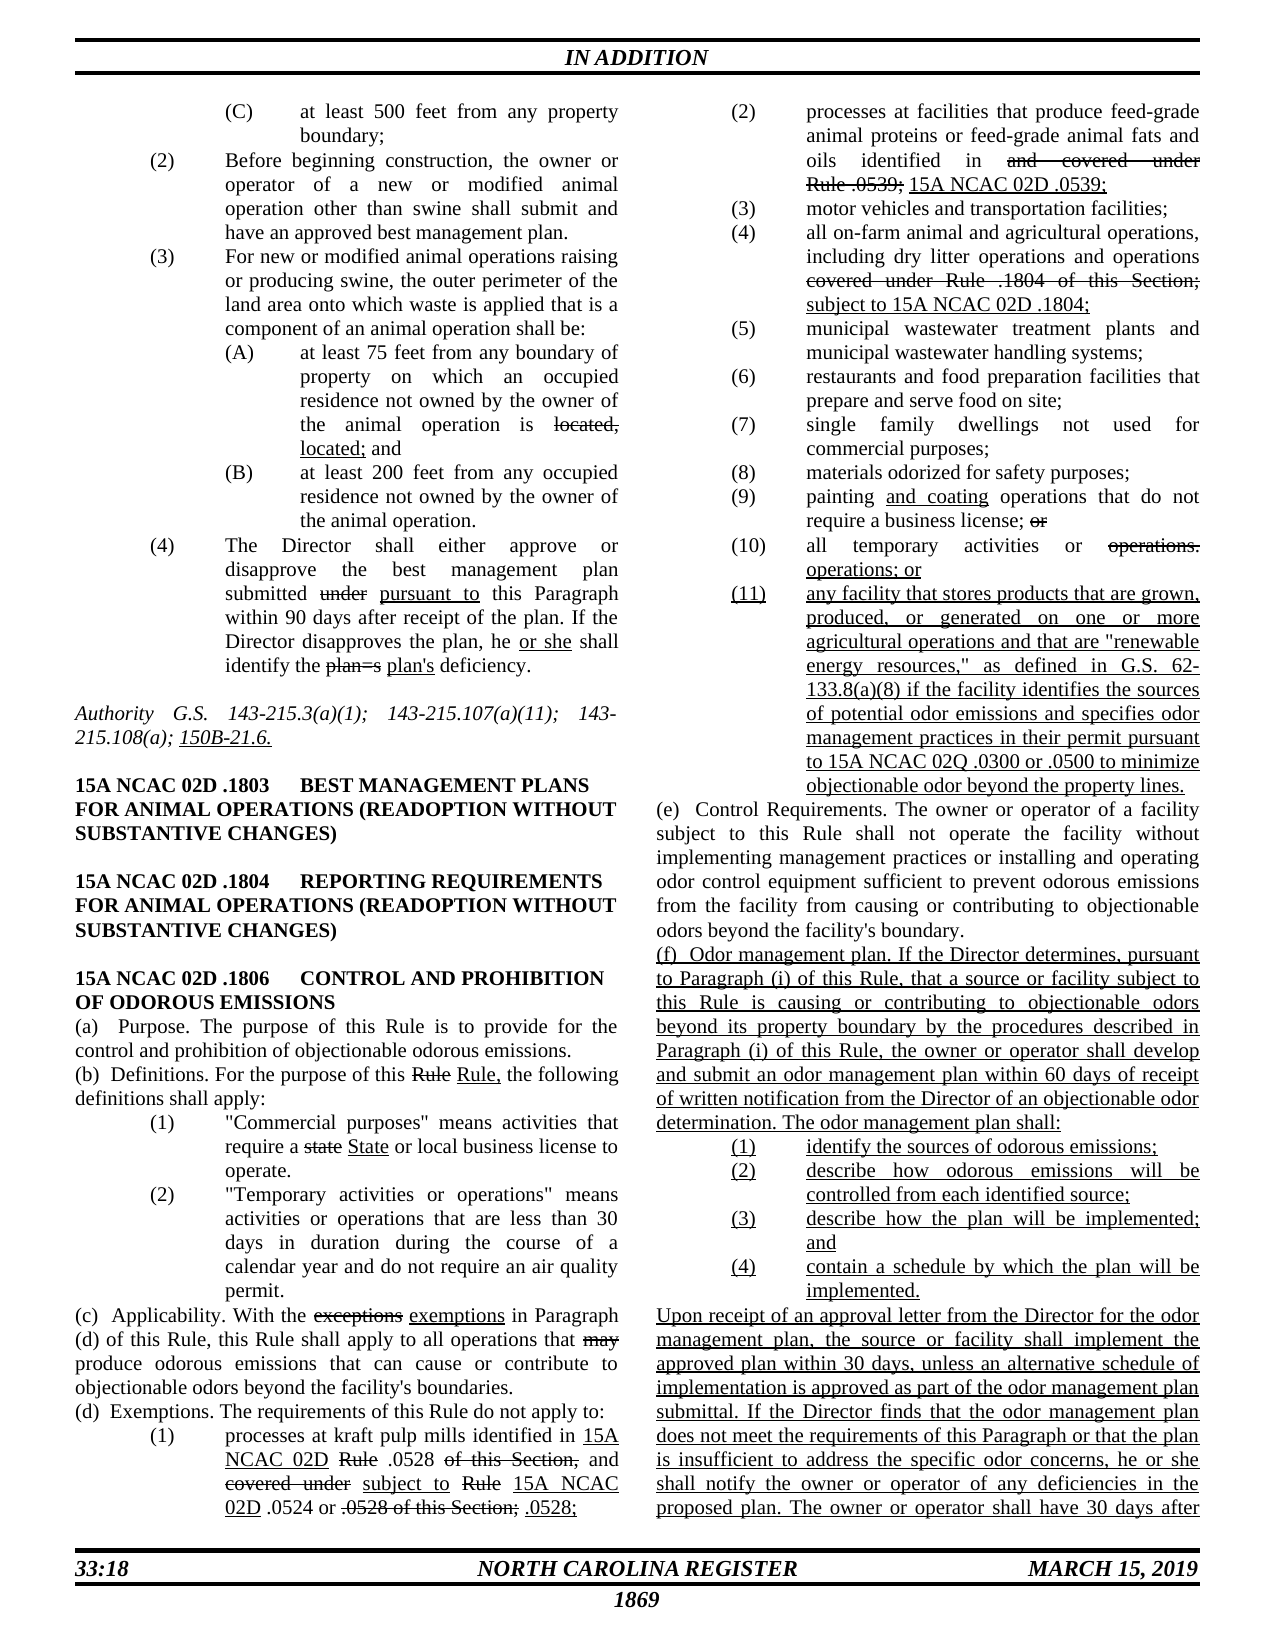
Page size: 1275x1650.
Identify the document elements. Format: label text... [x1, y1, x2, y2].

text (9) painting and coating operations that do not require a business license; or [731, 484, 1200, 532]
text (4) The Director shall either approve or disapprove the best management plan submitted under pursuant to this Paragraph within 90 days after receipt of the plan. If the Director disapproves the plan, he or she shall identify the plan=s plan's deficiency. [150, 532, 619, 677]
text (5) municipal wastewater treatment plants and municipal wastewater handling systems; [731, 316, 1200, 364]
text (C) at least 500 feet from any property boundary; [225, 99, 619, 147]
text (c) Applicability. With the exceptions exemptions in Paragraph (d) of this Rule, this Rule shall apply to all operations that may produce odorous emissions that can cause or contribute to objectionable odors beyond the facility's boundaries. [75, 1302, 619, 1399]
text (8) materials odorized for safety purposes; [731, 460, 1200, 484]
text (d) Exemptions. The requirements of this Rule do not apply to: [75, 1399, 619, 1423]
text (2) processes at facilities that produce feed-grade animal proteins or feed-grade animal fats and oils identified in and covered under Rule .0539; 15A NCAC 02D .0539; [731, 99, 1200, 196]
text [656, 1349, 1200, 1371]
text (7) single family dwellings not used for commercial purposes; [731, 412, 1200, 460]
text (10) all temporary activities or operations. operations; or [731, 532, 1200, 581]
text (4) contain a schedule by which the plan will be implemented. [731, 1254, 1200, 1302]
text (3) For new or modified animal operations raising or producing swine, the outer perimeter of the land area onto which waste is applied that is a component of an animal operation shall be: [150, 244, 619, 340]
text (e) Control Requirements. The owner or operator of a facility subject to this Rule shall not operate the facility without implementing management practices or installing and operating odor control equipment sufficient to prevent odorous emissions from the facility from causing or contributing to objectionable odors beyond the facility's boundary. [656, 797, 1200, 942]
text (b) Definitions. For the purpose of this Rule Rule, the following definitions shall apply: [75, 1062, 619, 1110]
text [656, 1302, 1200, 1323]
text (2) Before beginning construction, the owner or operator of a new or modified animal operation other than swine shall submit and have an approved best management plan. [150, 147, 619, 244]
text (6) restaurants and food preparation facilities that prepare and serve food on site; [731, 364, 1200, 412]
text Authority G.S. 143-215.3(a)(1); 143-215.107(a)(11); 143-215.108(a); 150B-21.6. [75, 701, 619, 749]
text (1) processes at kraft pulp mills identified in 15A NCAC 02D Rule .0528 of this Section, and covered under subject to Rule 15A NCAC 02D .0524 or .0528 of this Section; .0528; [150, 1423, 619, 1519]
text (f) Odor management plan. If the Director determines, pursuant to Paragraph (i) of this Rule, that a source or facility subject to this Rule is causing or contributing to objectionable odors beyond its property boundary by the procedures described in Paragraph (i) of this Rule, the owner or operator shall develop and submit an odor management plan within 60 days of receipt of written notification from the Director of an objectionable odor determination. The odor management plan shall: [656, 1060, 1200, 1134]
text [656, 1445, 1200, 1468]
text (3) motor vehicles and transportation facilities; [731, 196, 1200, 220]
text (B) at least 200 feet from any occupied residence not owned by the owner of the animal operation. [225, 460, 619, 532]
text (a) Purpose. The purpose of this Rule is to provide for the control and prohibition of objectionable odorous emissions. [75, 1014, 619, 1062]
text (1) identify the sources of odorous emissions; [731, 1134, 1200, 1158]
text (11) any facility that stores products that are grown, produced, or generated on one or more agricultural operations and that are "renewable energy resources," as defined in G.S. 62-133.8(a)(8) if the facility identifies the sources of potential odor emissions and specifies odor management practices in their permit pursuant to 15A NCAC 02Q .0300 or .0500 to minimize objectionable odor beyond the property lines. [731, 581, 1200, 797]
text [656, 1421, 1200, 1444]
text (2) "Temporary activities or operations" means activities or operations that are less than 30 days in duration during the course of a calendar year and do not require an air quality permit. [150, 1182, 619, 1302]
text 15A NCAC 02D .1804 REPORTING REQUIREMENTS FOR ANIMAL OPERATIONS (READOPTION WITHOUT SUBSTANTIVE CHANGES) [75, 869, 619, 942]
text 15A NCAC 02D .1803 BEST MANAGEMENT PLANS FOR ANIMAL OPERATIONS (READOPTION WITHOUT SUBSTANTIVE CHANGES) [75, 773, 619, 845]
text (A) at least 75 feet from any boundary of property on which an occupied residence not owned by the owner of the animal operation is located, located; and [225, 340, 619, 460]
text (3) describe how the plan will be implemented; and [731, 1206, 1200, 1254]
text (4) all on-farm animal and agricultural operations, including dry litter operations and operations covered under Rule .1804 of this Section; subject to 15A NCAC 02D .1804; [731, 220, 1200, 316]
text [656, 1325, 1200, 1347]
text (2) describe how odorous emissions will be controlled from each identified source; [731, 1158, 1200, 1206]
text 15A ncac 02d .1806 CONTROL AND PROHIBITION OF ODOROUS EMISSIONS [75, 966, 619, 1014]
text (1) "Commercial purposes" means activities that require a state State or local business license to operate. [150, 1110, 619, 1182]
